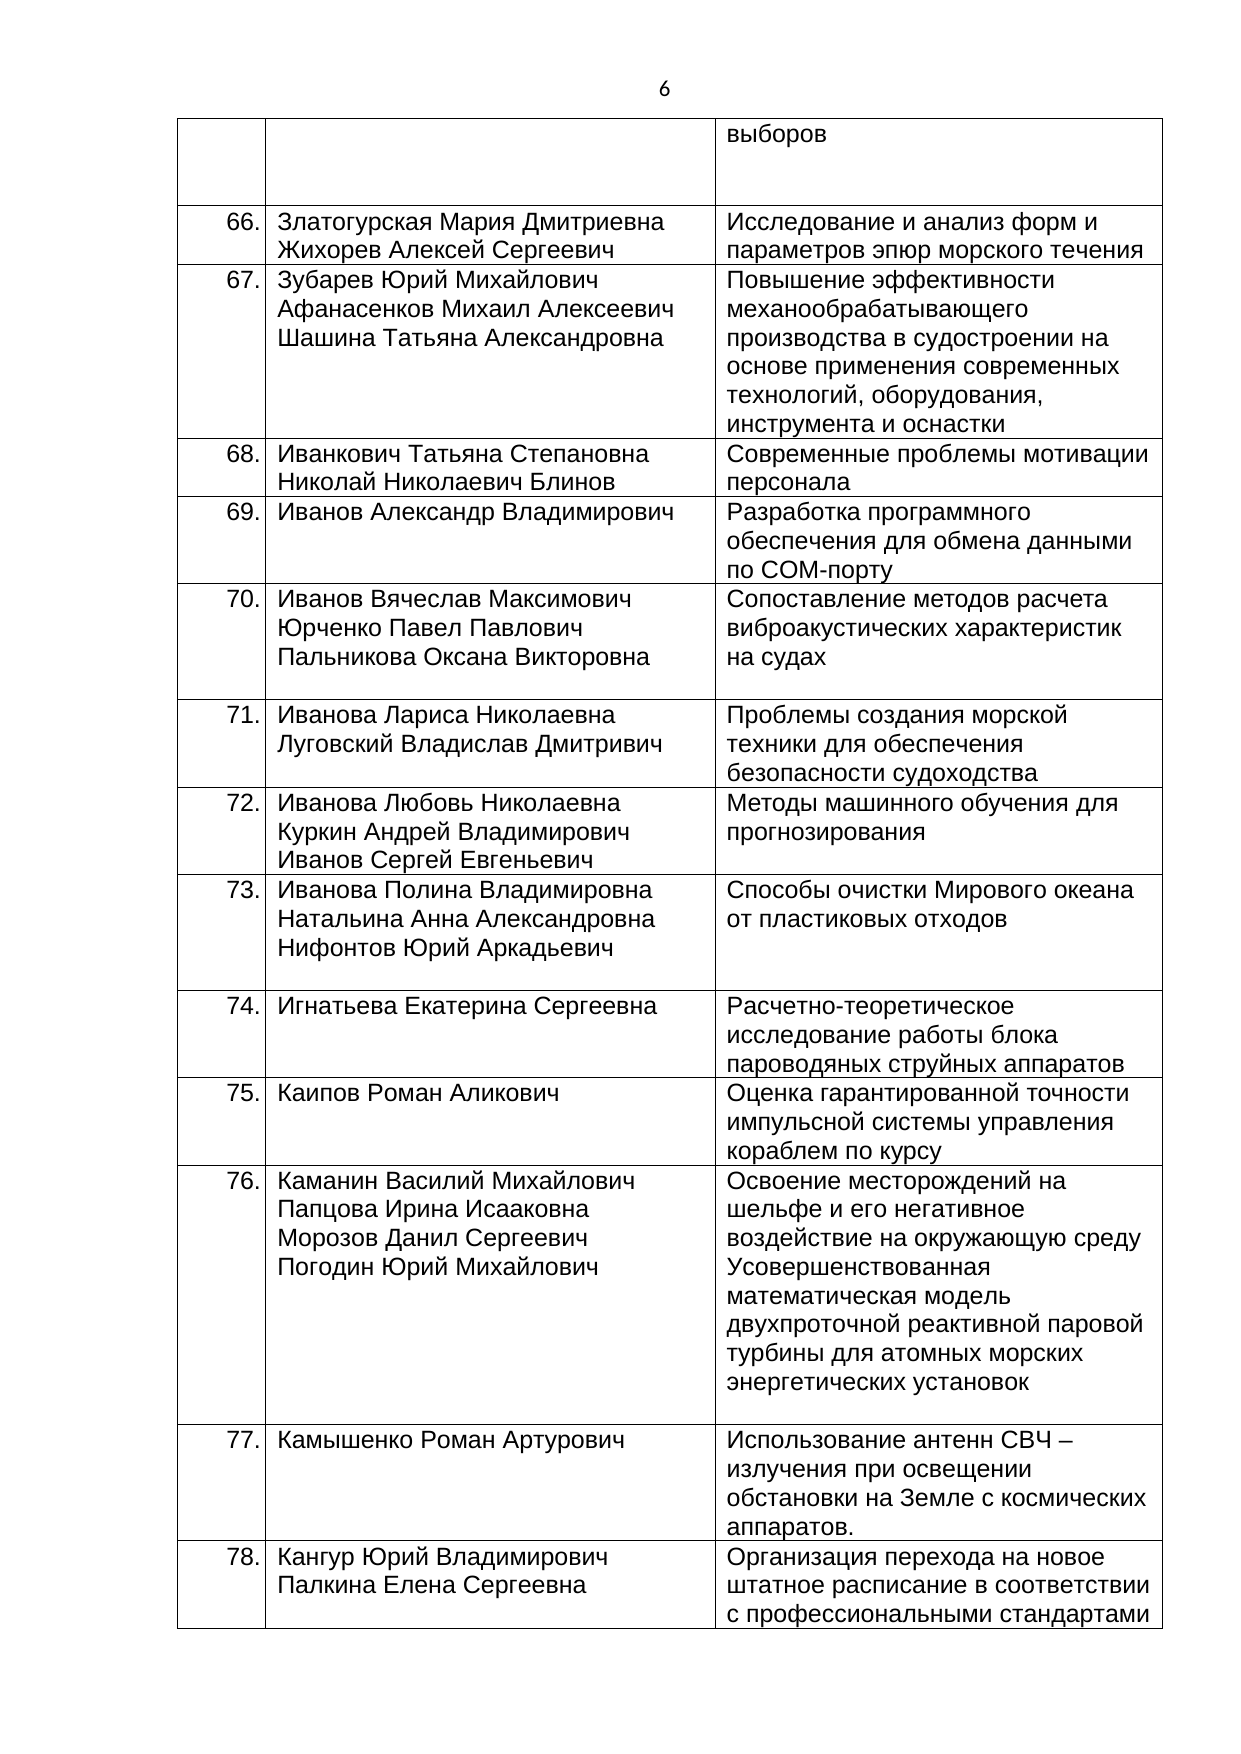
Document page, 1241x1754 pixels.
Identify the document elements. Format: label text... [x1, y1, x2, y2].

table_cell [178, 788, 265, 874]
table_cell Иванкович Татьяна Степановна Николай Николаевич Блинов [266, 439, 715, 496]
table_cell Методы машинного обучения для прогнозирования [716, 788, 1162, 874]
table_cell [178, 439, 265, 496]
table_cell [178, 265, 265, 437]
table_cell Иванова Полина Владимировна Натальина Анна Александровна Нифонтов Юрий Аркадьевич [266, 875, 715, 990]
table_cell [266, 119, 715, 205]
table_cell Оценка гарантированной точности импульсной системы управления кораблем по курсу [716, 1078, 1162, 1164]
table_cell Иванов Александр Владимирович [266, 497, 715, 583]
table_cell Проблемы создания морской техники для обеспечения безопасности судоходства [716, 700, 1162, 787]
table_cell [178, 1541, 265, 1628]
table_cell Организация перехода на новое штатное расписание в соответствии с профессиональными стандартами [716, 1541, 1162, 1628]
table_cell [178, 1078, 265, 1164]
table_cell Исследование и анализ форм и параметров эпюр морского течения [716, 206, 1162, 264]
table_cell Разработка программного обеспечения для обмена данными по COM-порту [716, 497, 1162, 583]
table_cell Использование антенн СВЧ – излучения при освещении обстановки на Земле с космических аппаратов. [716, 1425, 1162, 1540]
table_cell Зубарев Юрий Михайлович Афанасенков Михаил Алексеевич Шашина Татьяна Александровна [266, 265, 715, 437]
table_cell [178, 119, 265, 205]
table_cell Освоение месторождений на шельфе и его негативное воздействие на окружающую cреду Усовершенствованная математическая модель двухпроточной реактивной паровой турбины для атомных морских энергетических установок [716, 1166, 1162, 1424]
table_cell [178, 700, 265, 787]
table_cell Расчетно-теоретическое исследование работы блока пароводяных струйных аппаратов [716, 991, 1162, 1077]
table_cell [178, 206, 265, 264]
table_cell Игнатьева Екатерина Сергеевна [266, 991, 715, 1077]
table_cell Способы очистки Мирового океана от пластиковых отходов [716, 875, 1162, 990]
table_cell Иванова Лариса Николаевна Луговский Владислав Дмитривич [266, 700, 715, 787]
table_cell [178, 1425, 265, 1540]
table_cell [178, 875, 265, 990]
table_cell [178, 497, 265, 583]
table_cell Каипов Роман Аликович [266, 1078, 715, 1164]
table_cell Сопоставление методов расчета виброакустических характеристик на судах [716, 584, 1162, 699]
table_cell Камышенко Роман Артурович [266, 1425, 715, 1540]
table_cell Повышение эффективности механообрабатывающего производства в судостроении на основе применения современных технологий, оборудования, инструмента и оснастки [716, 265, 1162, 437]
table_cell Кангур Юрий Владимирович Палкина Елена Сергеевна [266, 1541, 715, 1628]
table_cell [178, 1166, 265, 1424]
table_cell [178, 991, 265, 1077]
table_cell Иванова Любовь Николаевна Куркин Андрей Владимирович Иванов Сергей Евгеньевич [266, 788, 715, 874]
table_cell Златогурская Мария Дмитриевна Жихорев Алексей Сергеевич [266, 206, 715, 264]
table_cell [178, 584, 265, 699]
table_cell Иванов Вячеслав Максимович Юрченко Павел Павлович Пальникова Оксана Викторовна [266, 584, 715, 699]
table_cell Современные проблемы мотивации персонала [716, 439, 1162, 496]
table_cell Каманин Василий Михайлович Папцова Ирина Исааковна Морозов Данил Сергеевич Погодин Юрий Михайлович [266, 1166, 715, 1424]
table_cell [716, 119, 1162, 205]
